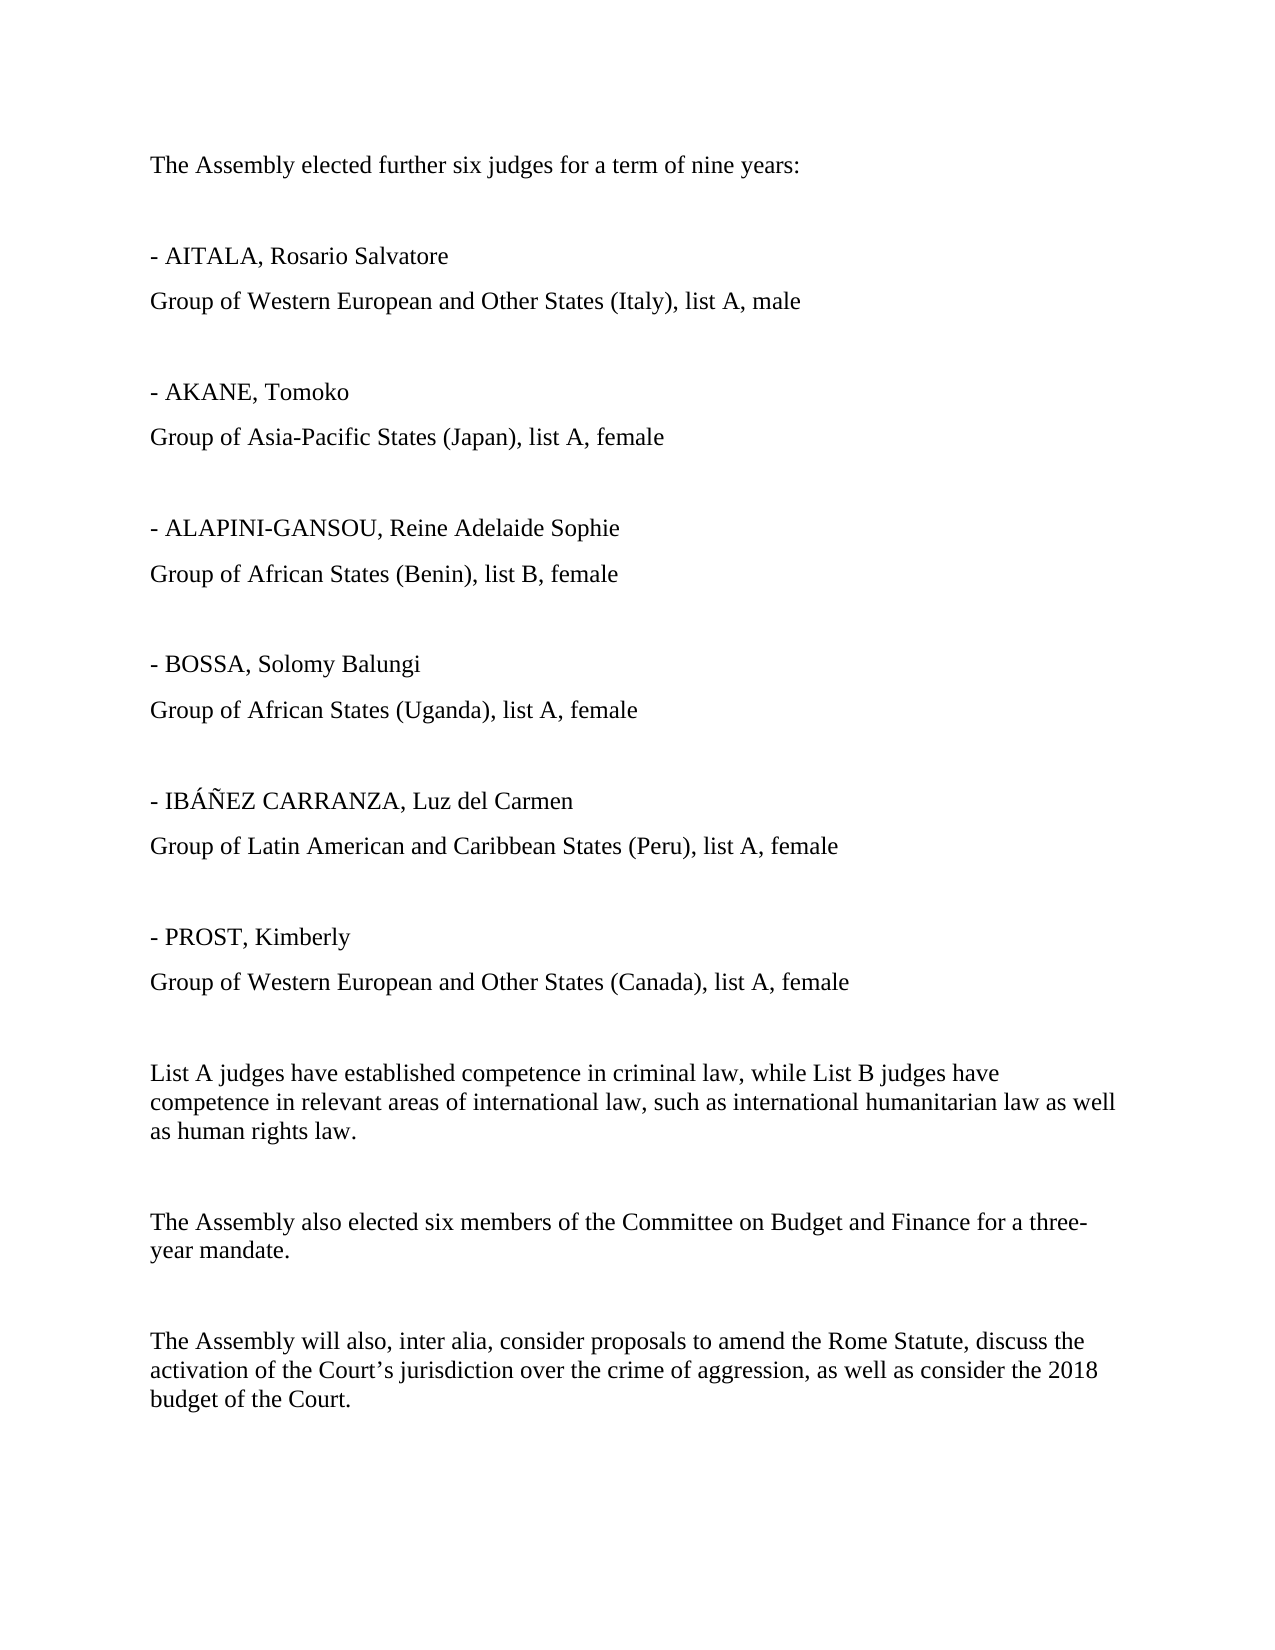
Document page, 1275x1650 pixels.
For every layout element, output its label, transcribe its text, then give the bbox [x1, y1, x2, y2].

text The Assembly also elected six members of the Committee on Budget and Finance for a three-year mandate. [150, 1207, 1125, 1264]
text - IBÁÑEZ CARRANZA, Luz del Carmen [150, 786, 1125, 814]
text - PROST, Kimberly [150, 922, 1125, 951]
text Group of Western European and Other States (Canada), list A, female [150, 967, 1125, 996]
text The Assembly elected further six judges for a term of nine years: [150, 150, 1125, 179]
text Group of Western European and Other States (Italy), list A, male [150, 286, 1125, 315]
text - AKANE, Tomoko [150, 377, 1125, 406]
text The Assembly will also, inter alia, consider proposals to amend the Rome Statute, discuss the activation of the Court’s jurisdiction over the crime of aggression, as well as consider the 2018 budget of the Court. [150, 1326, 1125, 1412]
text Group of African States (Benin), list B, female [150, 559, 1125, 587]
text - AITALA, Rosario Salvatore [150, 241, 1125, 269]
text Group of Latin American and Caribbean States (Peru), list A, female [150, 831, 1125, 860]
text Group of Asia-Pacific States (Japan), list A, female [150, 422, 1125, 451]
text - BOSSA, Solomy Balungi [150, 649, 1125, 678]
text Group of African States (Uganda), list A, female [150, 695, 1125, 724]
text - ALAPINI-GANSOU, Reine Adelaide Sophie [150, 513, 1125, 542]
text List A judges have established competence in criminal law, while List B judges have competence in relevant areas of international law, such as international humanitarian law as well as human rights law. [150, 1058, 1125, 1144]
